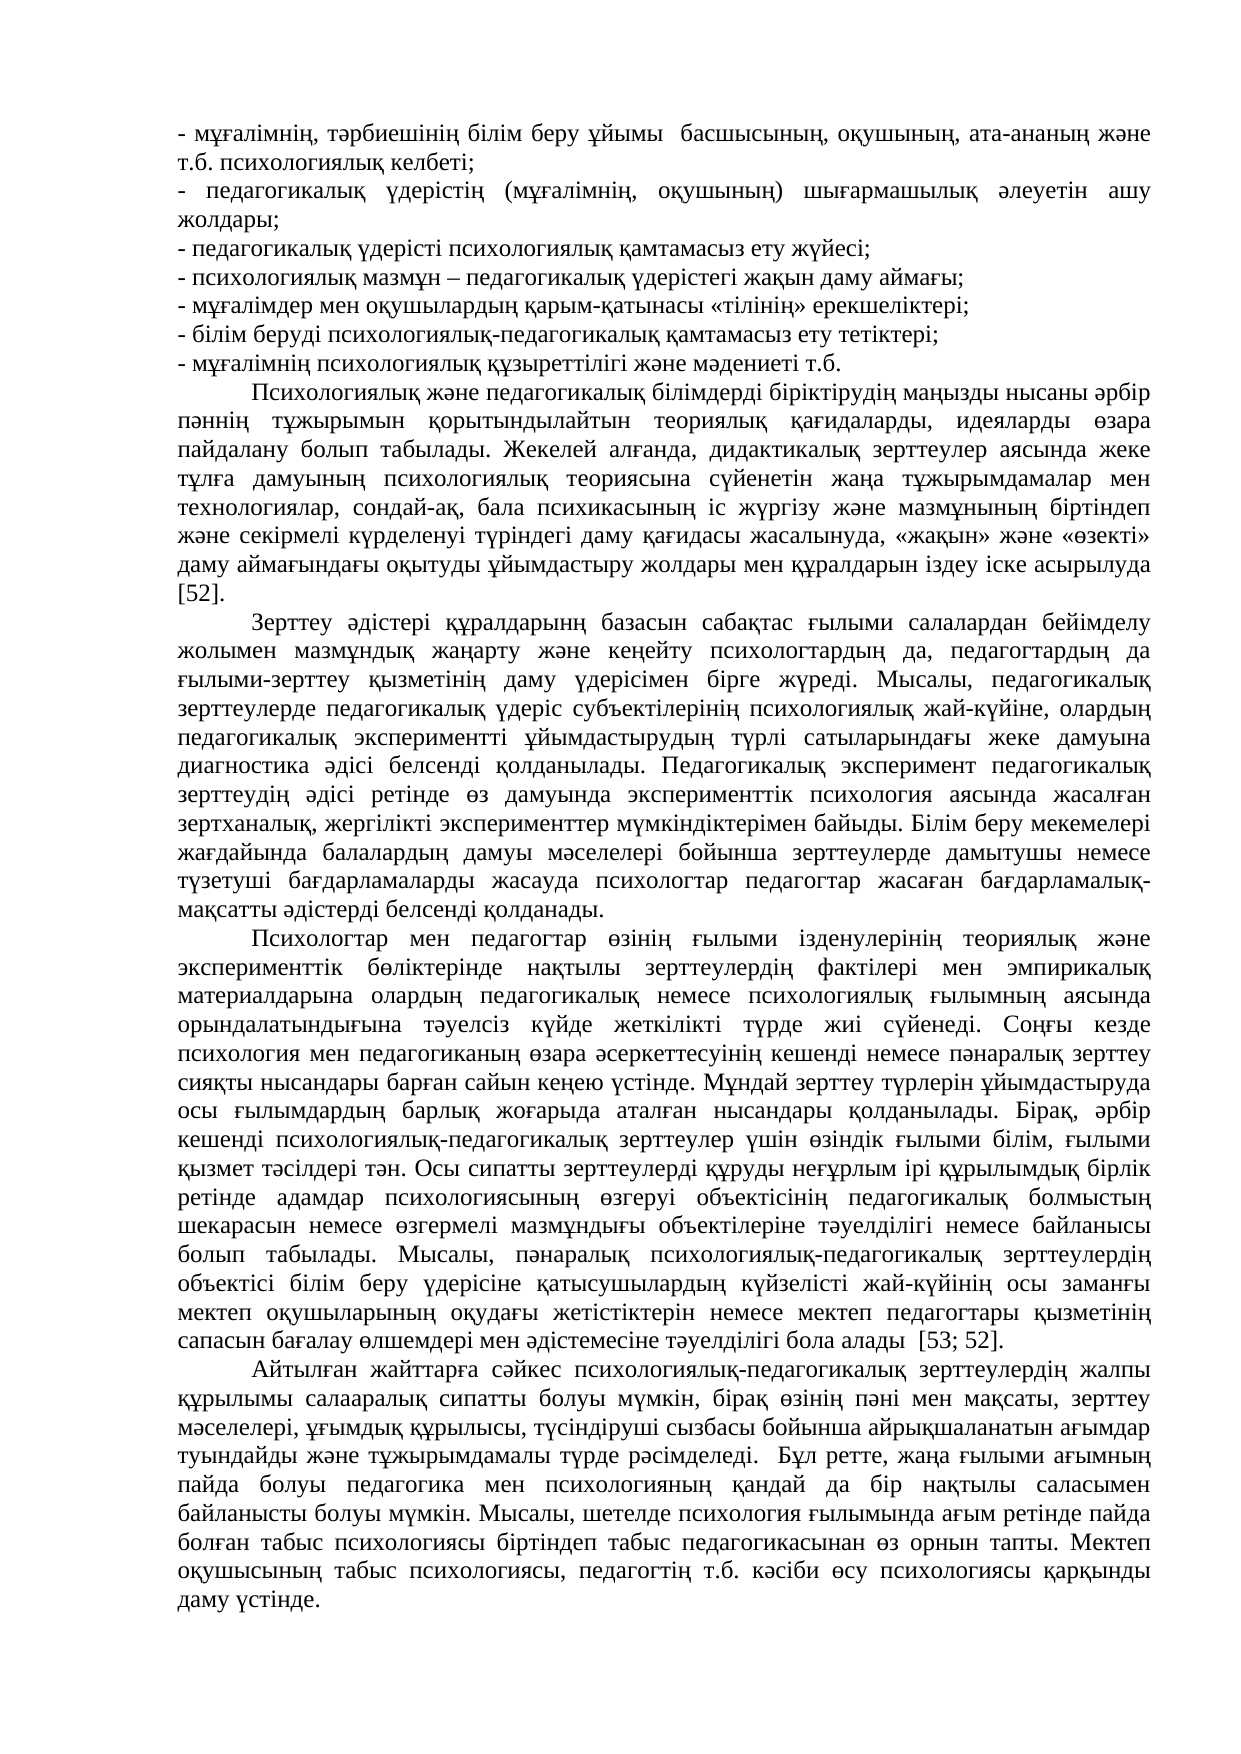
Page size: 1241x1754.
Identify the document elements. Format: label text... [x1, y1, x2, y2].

text - білім беруді психологиялық-педагогикалық қамтамасыз ету тетіктері; [177, 319, 1152, 348]
text Зерттеу әдістері құралдарынң базасын сабақтас ғылыми салалардан бейімделу жолымен мазмұндық жаңарту және кеңейту психологтардың да, педагогтардың да ғылыми-зерттеу қызметінің даму үдерісімен бірге жүреді. Мысалы, педагогикалық зерттеулерде педагогикалық үдеріс субъектілерінің психологиялық жай-күйіне, олардың педагогикалық экспериментті ұйымдастырудың түрлі сатыларындағы жеке дамуына диагностика әдісі белсенді қолданылады. Педагогикалық эксперимент педагогикалық зерттеудің әдісі ретінде өз дамуында эксперименттік психология аясында жасалған зертханалық, жергілікті эксперименттер мүмкіндіктерімен байыды. Білім беру мекемелері жағдайында балалардың дамуы мәселелері бойынша зерттеулерде дамытушы немесе түзетуші бағдарламаларды жасауда психологтар педагогтар жасаған бағдарламалық-мақсатты әдістерді белсенді қолданады. [177, 607, 1152, 923]
text - мұғалімнің, тәрбиешінің білім беру ұйымы басшысының, оқушының, ата-ананың және т.б. психологиялық келбеті; [177, 118, 1152, 176]
text - педагогикалық үдерісті психологиялық қамтамасыз ету жүйесі; [177, 233, 1152, 262]
text Психологтар мен педагогтар өзінің ғылыми ізденулерінің теориялық және эксперименттік бөліктерінде нақтылы зерттеулердің фактілері мен эмпирикалық материалдарына олардың педагогикалық немесе психологиялық ғылымның аясында орындалатындығына тәуелсіз күйде жеткілікті түрде жиі сүйенеді. Соңғы кезде психология мен педагогиканың өзара әсеркеттесуінің кешенді немесе пәнаралық зерттеу сияқты нысандары барған сайын кеңею үстінде. Мұндай зерттеу түрлерін ұйымдастыруда осы ғылымдардың барлық жоғарыда аталған нысандары қолданылады. Бірақ, әрбір кешенді психологиялық-педагогикалық зерттеулер үшін өзіндік ғылыми білім, ғылыми қызмет тәсілдері тән. Осы сипатты зерттеулерді құруды неғұрлым ірі құрылымдық бірлік ретінде адамдар психологиясының өзгеруі объектісінің педагогикалық болмыстың шекарасын немесе өзгермелі мазмұндығы объектілеріне тәуелділігі немесе байланысы болып табылады. Мысалы, пәнаралық психологиялық-педагогикалық зерттеулердің объектісі білім беру үдерісіне қатысушылардың күйзелісті жай-күйінің осы заманғы мектеп оқушыларының оқудағы жетістіктерін немесе мектеп педагогтары қызметінің сапасын бағалау өлшемдері мен әдістемесіне тәуелділігі бола алады [53; 52]. [177, 923, 1152, 1354]
text - мұғалімнің психологиялық құзыреттілігі және мәдениеті т.б. [177, 348, 1152, 377]
text - мұғалімдер мен оқушылардың қарым-қатынасы «тілінің» ерекшеліктері; [177, 291, 1152, 319]
text - педагогикалық үдерістің (мұғалімнің, оқушының) шығармашылық әлеуетін ашу жолдары; [177, 176, 1152, 233]
text - психологиялық мазмұн – педагогикалық үдерістегі жақын даму аймағы; [177, 262, 1152, 291]
text Айтылған жайттарға сәйкес психологиялық-педагогикалық зерттеулердің жалпы құрылымы салааралық сипатты болуы мүмкін, бірақ өзінің пәні мен мақсаты, зерттеу мәселелері, ұғымдық құрылысы, түсіндіруші сызбасы бойынша айрықшаланатын ағымдар туындайды және тұжырымдамалы түрде рәсімделеді. Бұл ретте, жаңа ғылыми ағымның пайда болуы педагогика мен психологияның қандай да бір нақтылы саласымен байланысты болуы мүмкін. Мысалы, шетелде психология ғылымында ағым ретінде пайда болған табыс психологиясы біртіндеп табыс педагогикасынан өз орнын тапты. Мектеп оқушысының табыс психологиясы, педагогтің т.б. кәсіби өсу психологиясы қарқынды даму үстінде. [177, 1354, 1152, 1613]
text Психологиялық және педагогикалық білімдерді біріктірудің маңызды нысаны әрбір пәннің тұжырымын қорытындылайтын теориялық қағидаларды, идеяларды өзара пайдалану болып табылады. Жекелей алғанда, дидактикалық зерттеулер аясында жеке тұлға дамуының психологиялық теориясына сүйенетін жаңа тұжырымдамалар мен технологиялар, сондай-ақ, бала психикасының іс жүргізу және мазмұнының біртіндеп және секірмелі күрделенуі түріндегі даму қағидасы жасалынуда, «жақын» және «өзекті» даму аймағындағы оқытуды ұйымдастыру жолдары мен құралдарын іздеу іске асырылуда [52]. [177, 377, 1152, 607]
